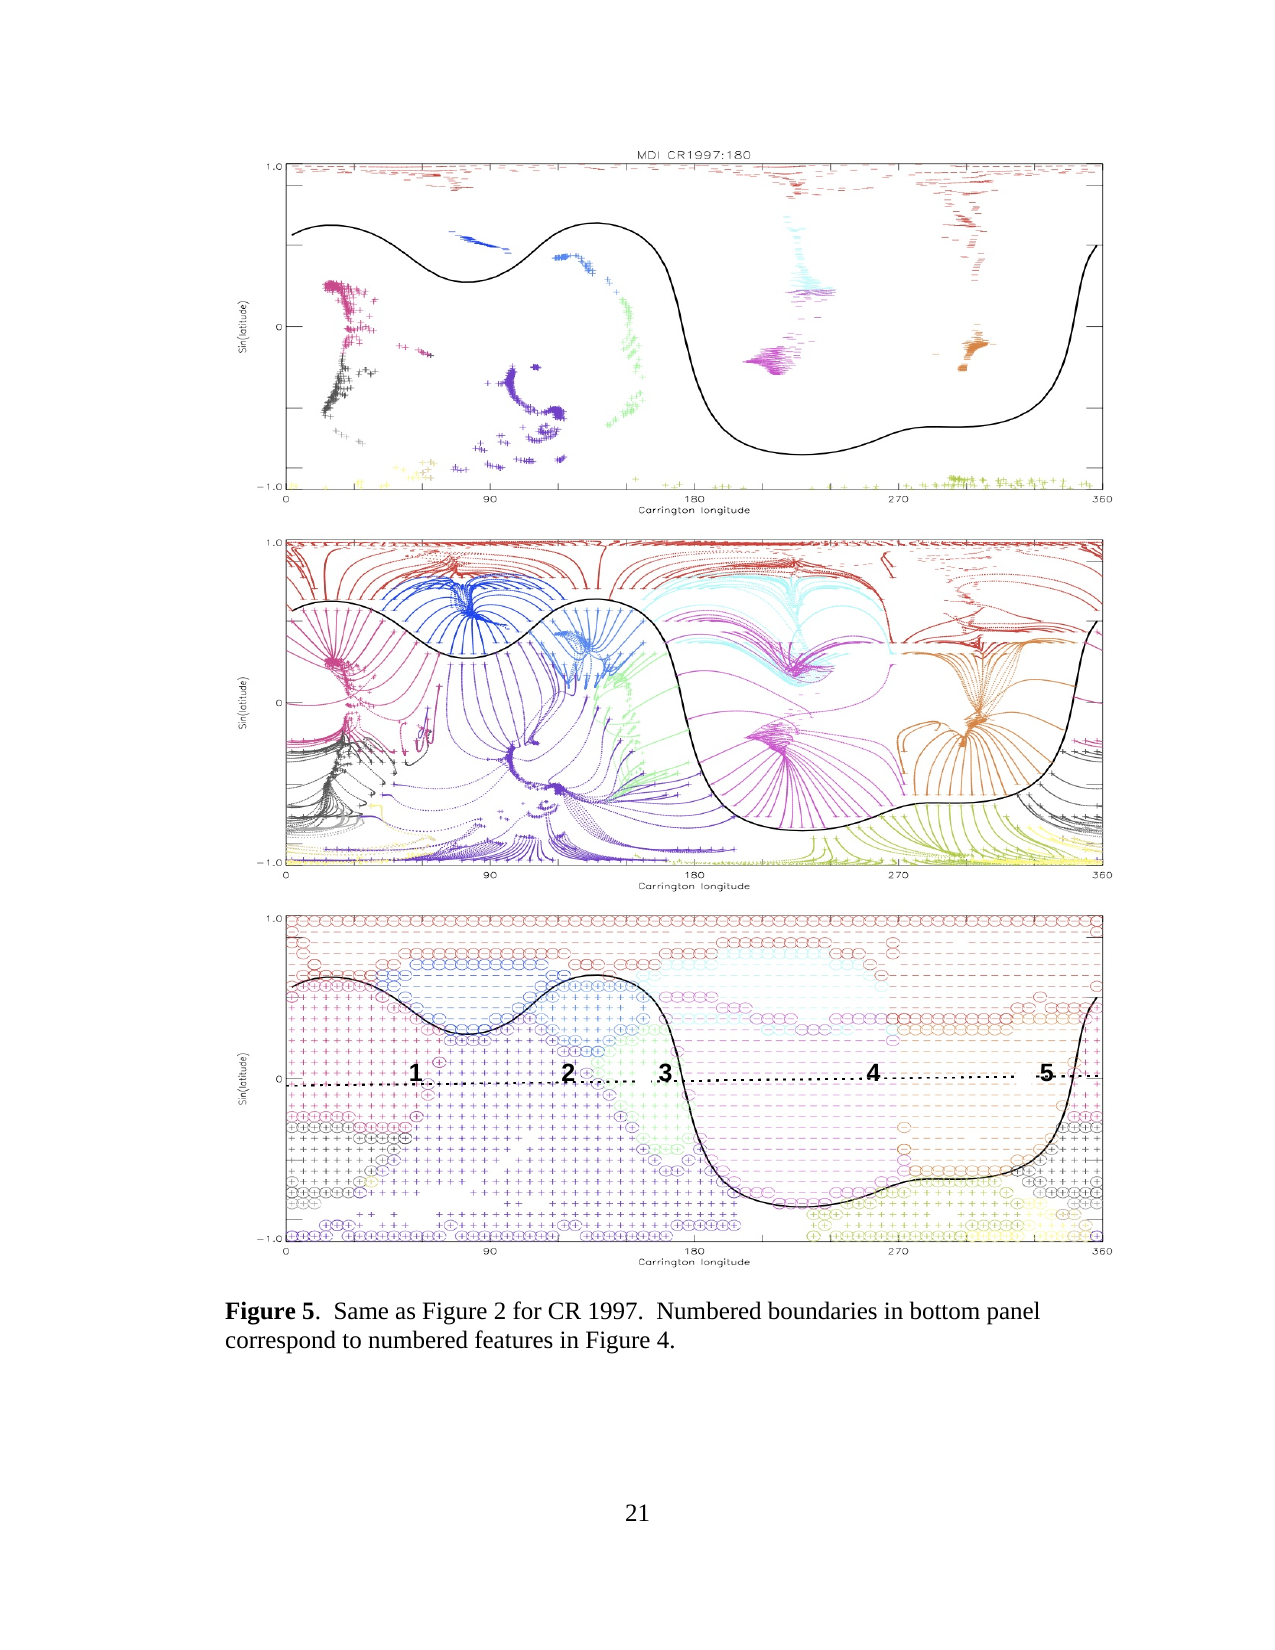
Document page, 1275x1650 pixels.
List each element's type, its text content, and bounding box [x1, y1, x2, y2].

text Figure 5. Same as Figure 2 for CR 1997. Numbered boundaries in bottom panel correspond to numbered features in Figure 4. [225, 1296, 1125, 1354]
picture [237, 150, 1113, 1268]
